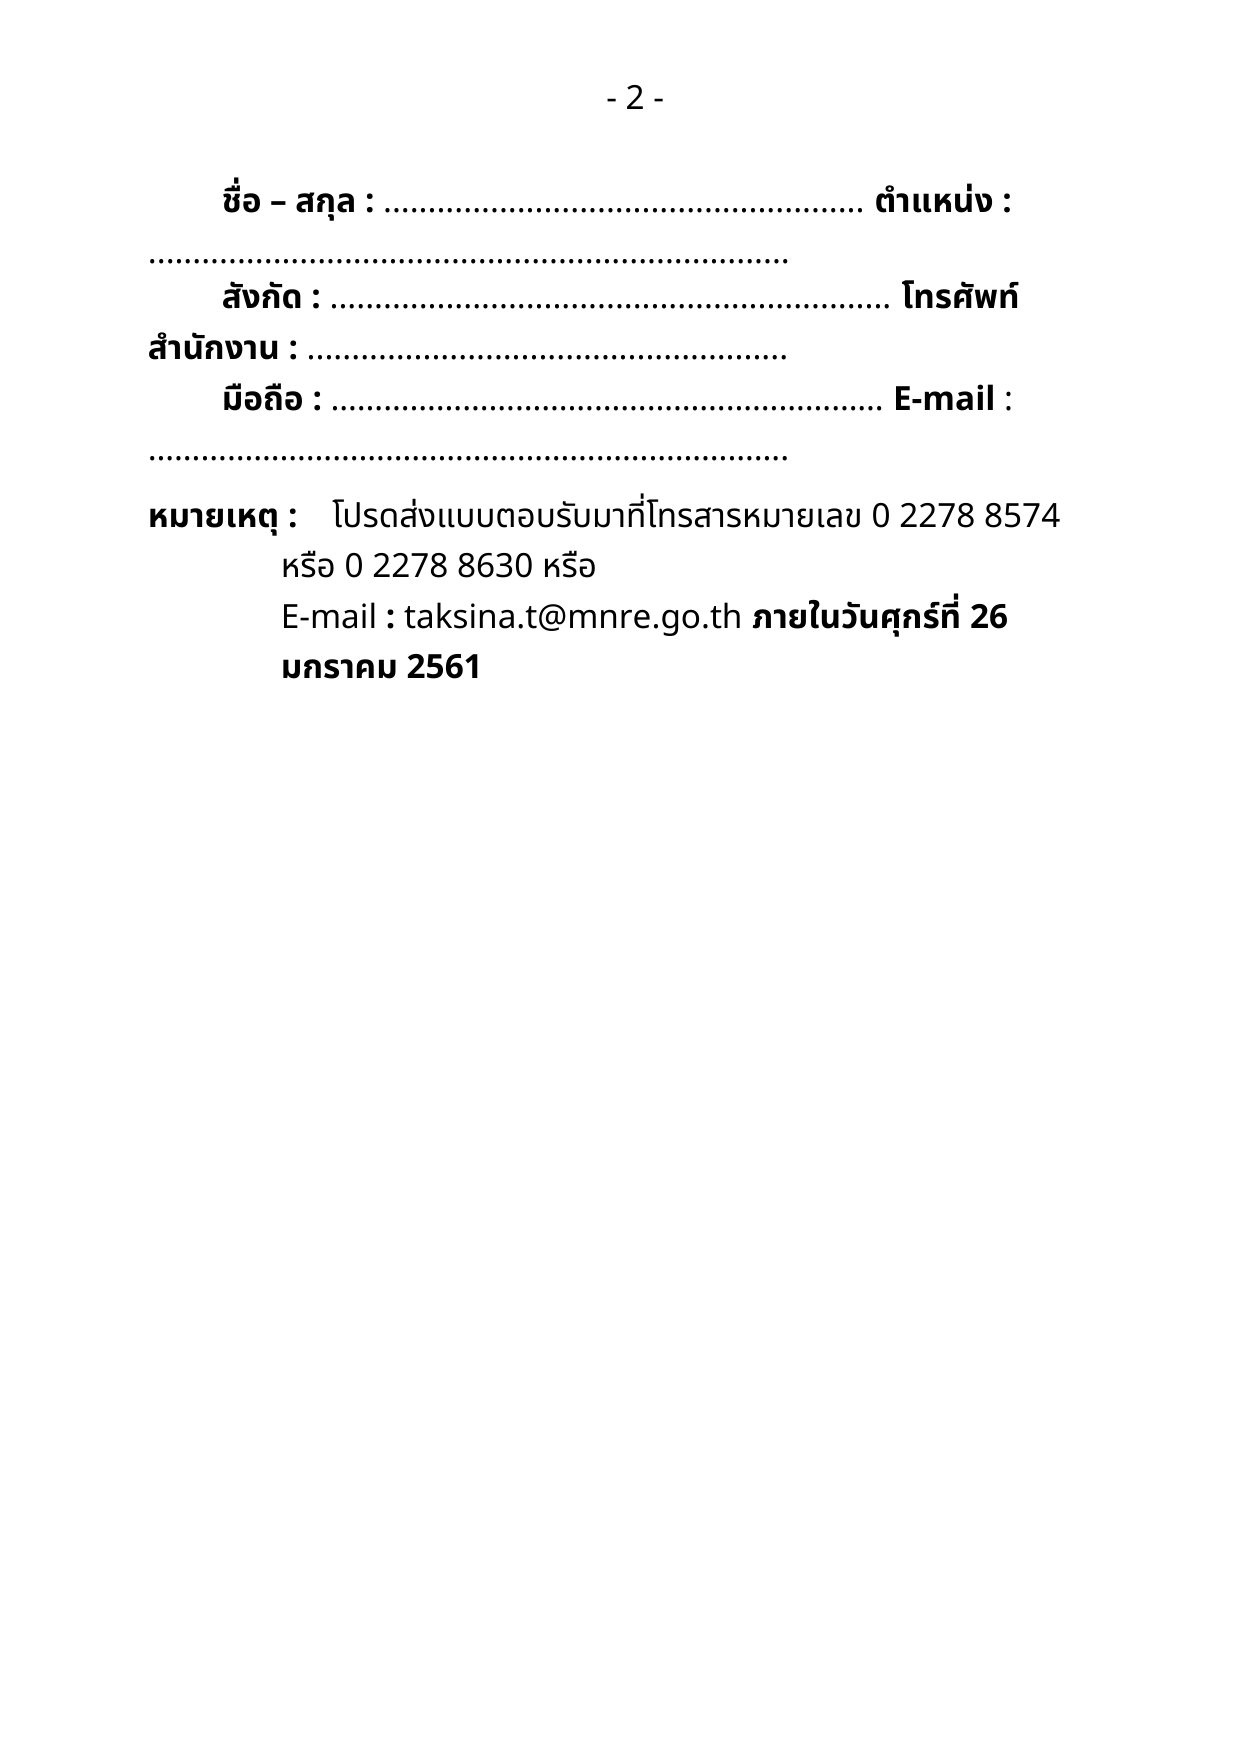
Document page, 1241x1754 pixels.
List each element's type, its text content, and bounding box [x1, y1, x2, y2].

text ชื่อ – สกุล : ...................................................... ตำแหน่ง : ........................................................................ [148, 177, 1122, 273]
text สังกัด : ............................................................... โทรศัพท์สำนักงาน : ...................................................... [148, 273, 1122, 374]
text มือถือ : ……………………………………………………… E-mail : ………………………………………………………………. [148, 374, 1122, 471]
text หมายเหตุ : โปรดส่งแบบตอบรับมาที่โทรสารหมายเลข 0 2278 8574 หรือ 0 2278 8630 หรือ E-mail : taksina.t@mnre.go.th ภายในวันศุกร์ที่ 26 มกราคม 2561 [148, 491, 1122, 694]
